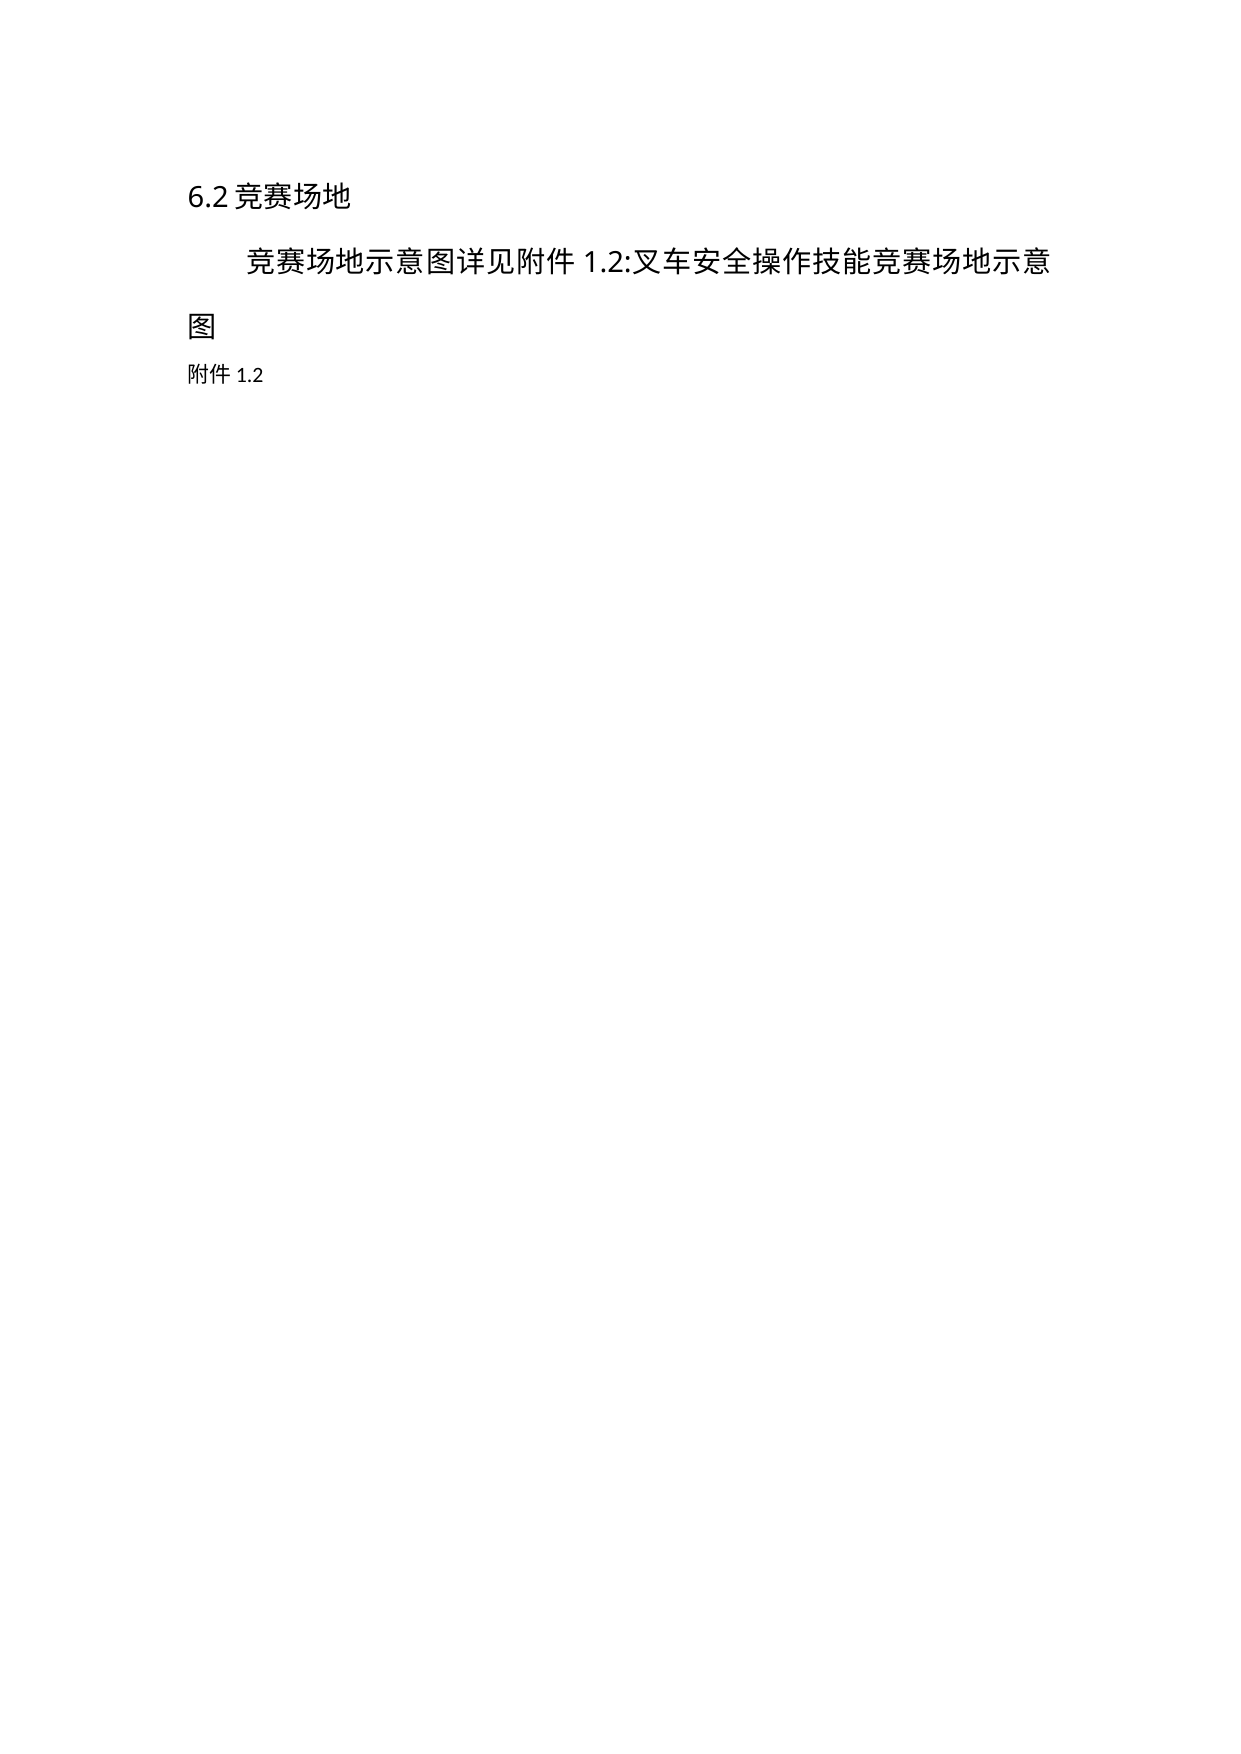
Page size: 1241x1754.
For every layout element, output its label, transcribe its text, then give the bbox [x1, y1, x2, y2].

text 6.2竞赛场地 [187, 162, 1053, 227]
text 竞赛场地示意图详见附件1.2:叉车安全操作技能竞赛场地示意图 [187, 227, 1053, 357]
text 附件1.2 [187, 357, 1053, 389]
